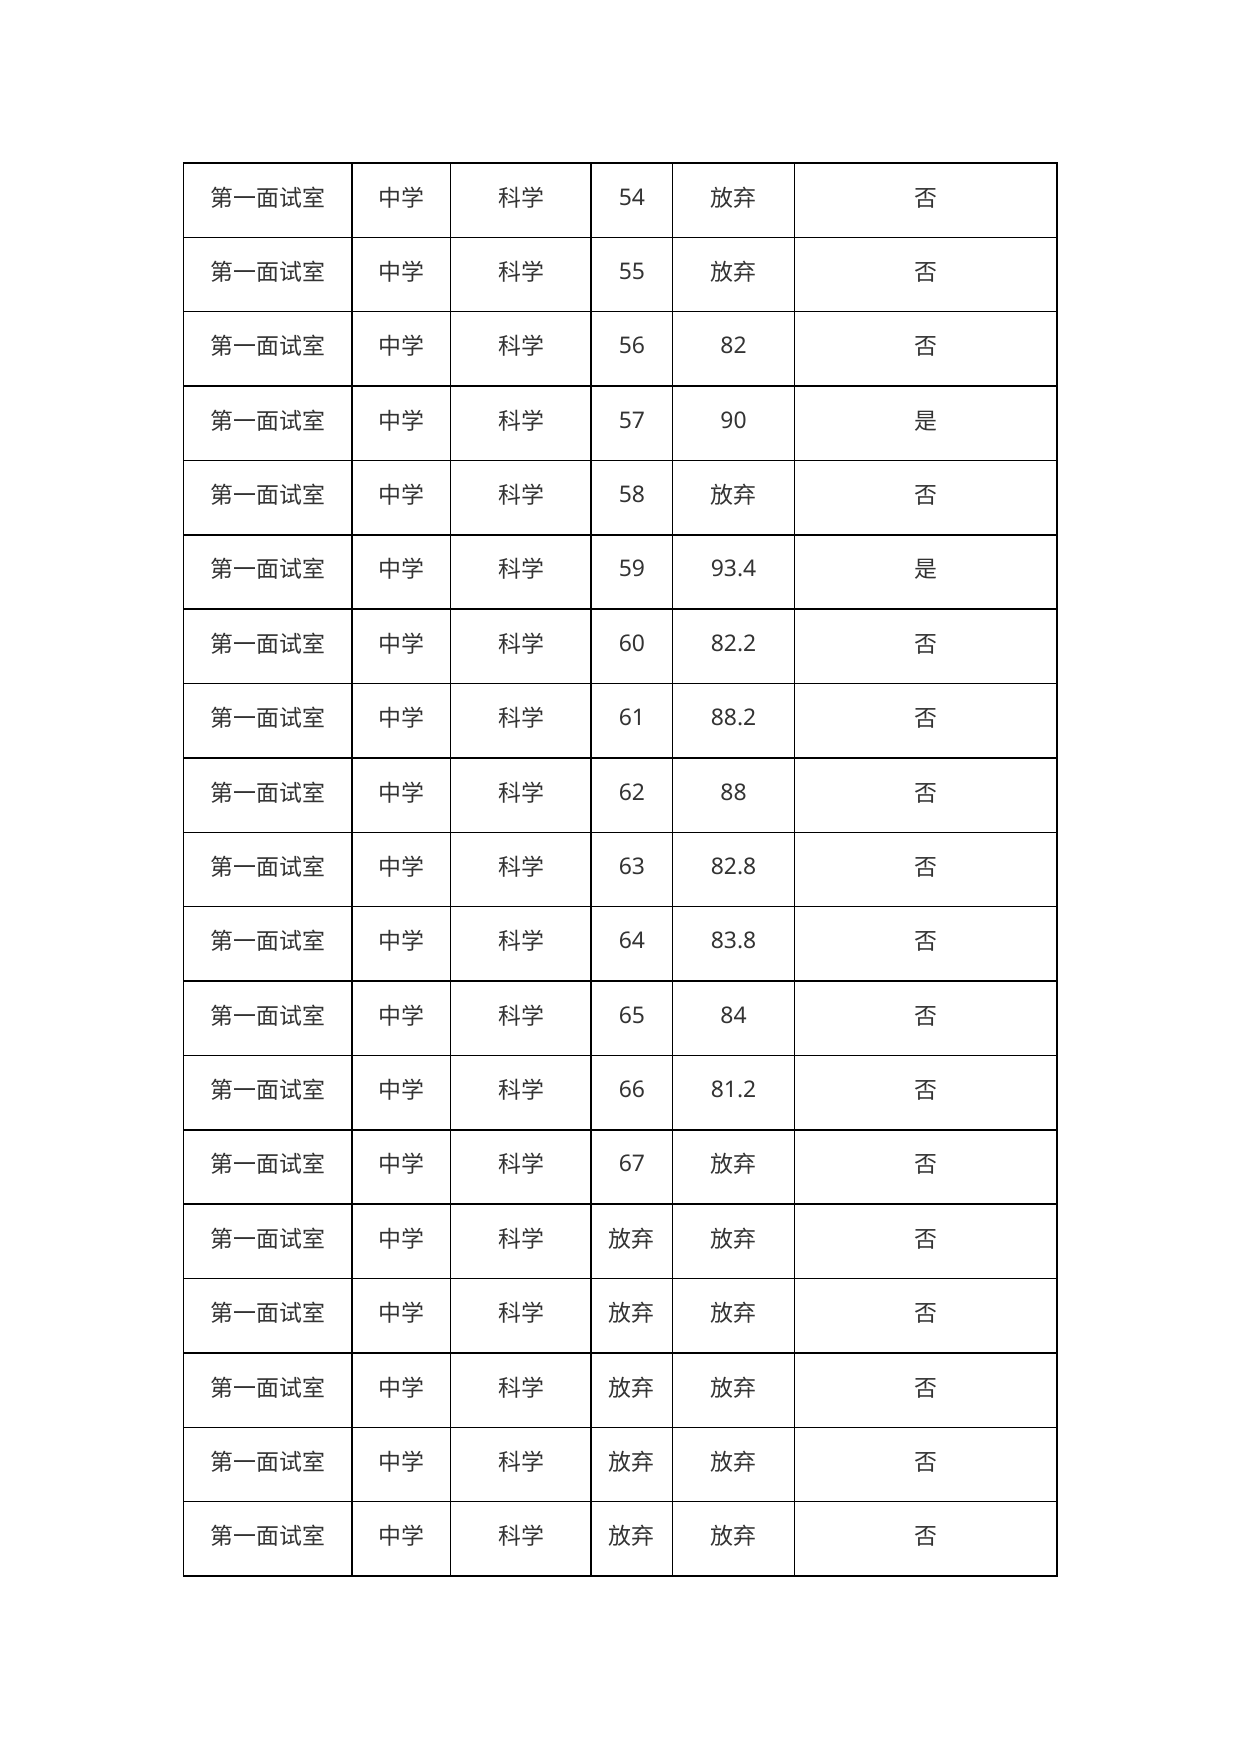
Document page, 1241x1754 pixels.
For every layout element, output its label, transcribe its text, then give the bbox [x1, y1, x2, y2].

table_cell 62 [592, 759, 672, 831]
table_cell 中学 [353, 1354, 450, 1426]
table_cell 第一面试室 [184, 833, 351, 906]
table_cell 中学 [353, 1279, 450, 1352]
table_cell 第一面试室 [184, 164, 351, 236]
table_cell 科学 [451, 387, 590, 459]
table_cell 第一面试室 [184, 387, 351, 459]
table_cell 82.8 [673, 833, 794, 906]
table_cell 否 [795, 982, 1056, 1054]
table_cell 54 [592, 164, 672, 236]
table_cell 中学 [353, 461, 450, 534]
table_cell 第一面试室 [184, 610, 351, 683]
table_cell 是 [795, 387, 1056, 459]
table_cell 科学 [451, 1205, 590, 1278]
table_cell 放弃 [592, 1279, 672, 1352]
table_cell 否 [795, 1205, 1056, 1278]
table_cell 否 [795, 312, 1056, 385]
table_cell 63 [592, 833, 672, 906]
table_cell 88 [673, 759, 794, 831]
table_cell 第一面试室 [184, 907, 351, 980]
table_cell 放弃 [673, 238, 794, 311]
table_cell 否 [795, 238, 1056, 311]
table_cell 第一面试室 [184, 312, 351, 385]
table_cell 第一面试室 [184, 1354, 351, 1426]
table_cell 中学 [353, 982, 450, 1054]
table_cell 中学 [353, 759, 450, 831]
table_cell 放弃 [673, 1354, 794, 1426]
table_cell 57 [592, 387, 672, 459]
table_cell 中学 [353, 1205, 450, 1278]
table_cell 科学 [451, 536, 590, 608]
table_cell 第一面试室 [184, 1502, 351, 1575]
table_cell 否 [795, 610, 1056, 683]
table_cell 中学 [353, 238, 450, 311]
table_cell 第一面试室 [184, 1279, 351, 1352]
table_cell 放弃 [673, 1502, 794, 1575]
table_cell 中学 [353, 1428, 450, 1501]
table_cell 中学 [353, 387, 450, 459]
table_cell 第一面试室 [184, 238, 351, 311]
table_cell 第一面试室 [184, 1428, 351, 1501]
table_cell 科学 [451, 1279, 590, 1352]
table_cell 中学 [353, 164, 450, 236]
table_cell 中学 [353, 1502, 450, 1575]
table_cell 83.8 [673, 907, 794, 980]
table_cell 90 [673, 387, 794, 459]
table_cell 61 [592, 684, 672, 757]
table_cell 84 [673, 982, 794, 1054]
table_cell 中学 [353, 907, 450, 980]
table_cell 67 [592, 1131, 672, 1203]
table_cell 第一面试室 [184, 982, 351, 1054]
table_cell 59 [592, 536, 672, 608]
table_cell 中学 [353, 1131, 450, 1203]
table_cell 科学 [451, 759, 590, 831]
table_cell 66 [592, 1056, 672, 1129]
table_cell 第一面试室 [184, 1131, 351, 1203]
table_cell 放弃 [673, 461, 794, 534]
table_cell 否 [795, 1354, 1056, 1426]
table_cell 否 [795, 684, 1056, 757]
table_cell 否 [795, 833, 1056, 906]
table_cell 64 [592, 907, 672, 980]
table_cell 81.2 [673, 1056, 794, 1129]
table_cell 科学 [451, 1428, 590, 1501]
table_cell 科学 [451, 1056, 590, 1129]
table_cell 科学 [451, 1131, 590, 1203]
table_cell 中学 [353, 610, 450, 683]
table_cell 第一面试室 [184, 759, 351, 831]
table_cell 56 [592, 312, 672, 385]
table_cell 82 [673, 312, 794, 385]
table_cell 科学 [451, 1502, 590, 1575]
table_cell 放弃 [673, 1131, 794, 1203]
table_cell 第一面试室 [184, 684, 351, 757]
table_cell 第一面试室 [184, 461, 351, 534]
table_cell 93.4 [673, 536, 794, 608]
table_cell 科学 [451, 312, 590, 385]
table_cell 否 [795, 759, 1056, 831]
table_cell 中学 [353, 833, 450, 906]
table_cell 第一面试室 [184, 1205, 351, 1278]
table_cell 放弃 [673, 1428, 794, 1501]
table_cell 否 [795, 1428, 1056, 1501]
table_cell 科学 [451, 907, 590, 980]
table_cell 否 [795, 1502, 1056, 1575]
table_cell 放弃 [673, 164, 794, 236]
table_cell 科学 [451, 164, 590, 236]
table_cell 科学 [451, 982, 590, 1054]
table_cell 中学 [353, 684, 450, 757]
table_cell 放弃 [673, 1279, 794, 1352]
table_cell 82.2 [673, 610, 794, 683]
table_cell 否 [795, 907, 1056, 980]
table_cell 65 [592, 982, 672, 1054]
table_cell 放弃 [592, 1205, 672, 1278]
table_cell 否 [795, 1056, 1056, 1129]
table_cell 否 [795, 1131, 1056, 1203]
table_cell 放弃 [592, 1354, 672, 1426]
table_cell 55 [592, 238, 672, 311]
table_cell 否 [795, 164, 1056, 236]
table_cell 第一面试室 [184, 536, 351, 608]
table_cell 否 [795, 461, 1056, 534]
table_cell 60 [592, 610, 672, 683]
table_cell 88.2 [673, 684, 794, 757]
table_cell 科学 [451, 461, 590, 534]
table_cell 58 [592, 461, 672, 534]
table_cell 放弃 [592, 1428, 672, 1501]
table_cell 中学 [353, 536, 450, 608]
table_cell 科学 [451, 1354, 590, 1426]
table_cell 第一面试室 [184, 1056, 351, 1129]
table_cell 科学 [451, 684, 590, 757]
table_cell 是 [795, 536, 1056, 608]
table_cell 放弃 [673, 1205, 794, 1278]
table_cell 科学 [451, 610, 590, 683]
table_cell 中学 [353, 312, 450, 385]
table_cell 中学 [353, 1056, 450, 1129]
table_cell 科学 [451, 833, 590, 906]
table_cell 科学 [451, 238, 590, 311]
table_cell 否 [795, 1279, 1056, 1352]
table_cell 放弃 [592, 1502, 672, 1575]
